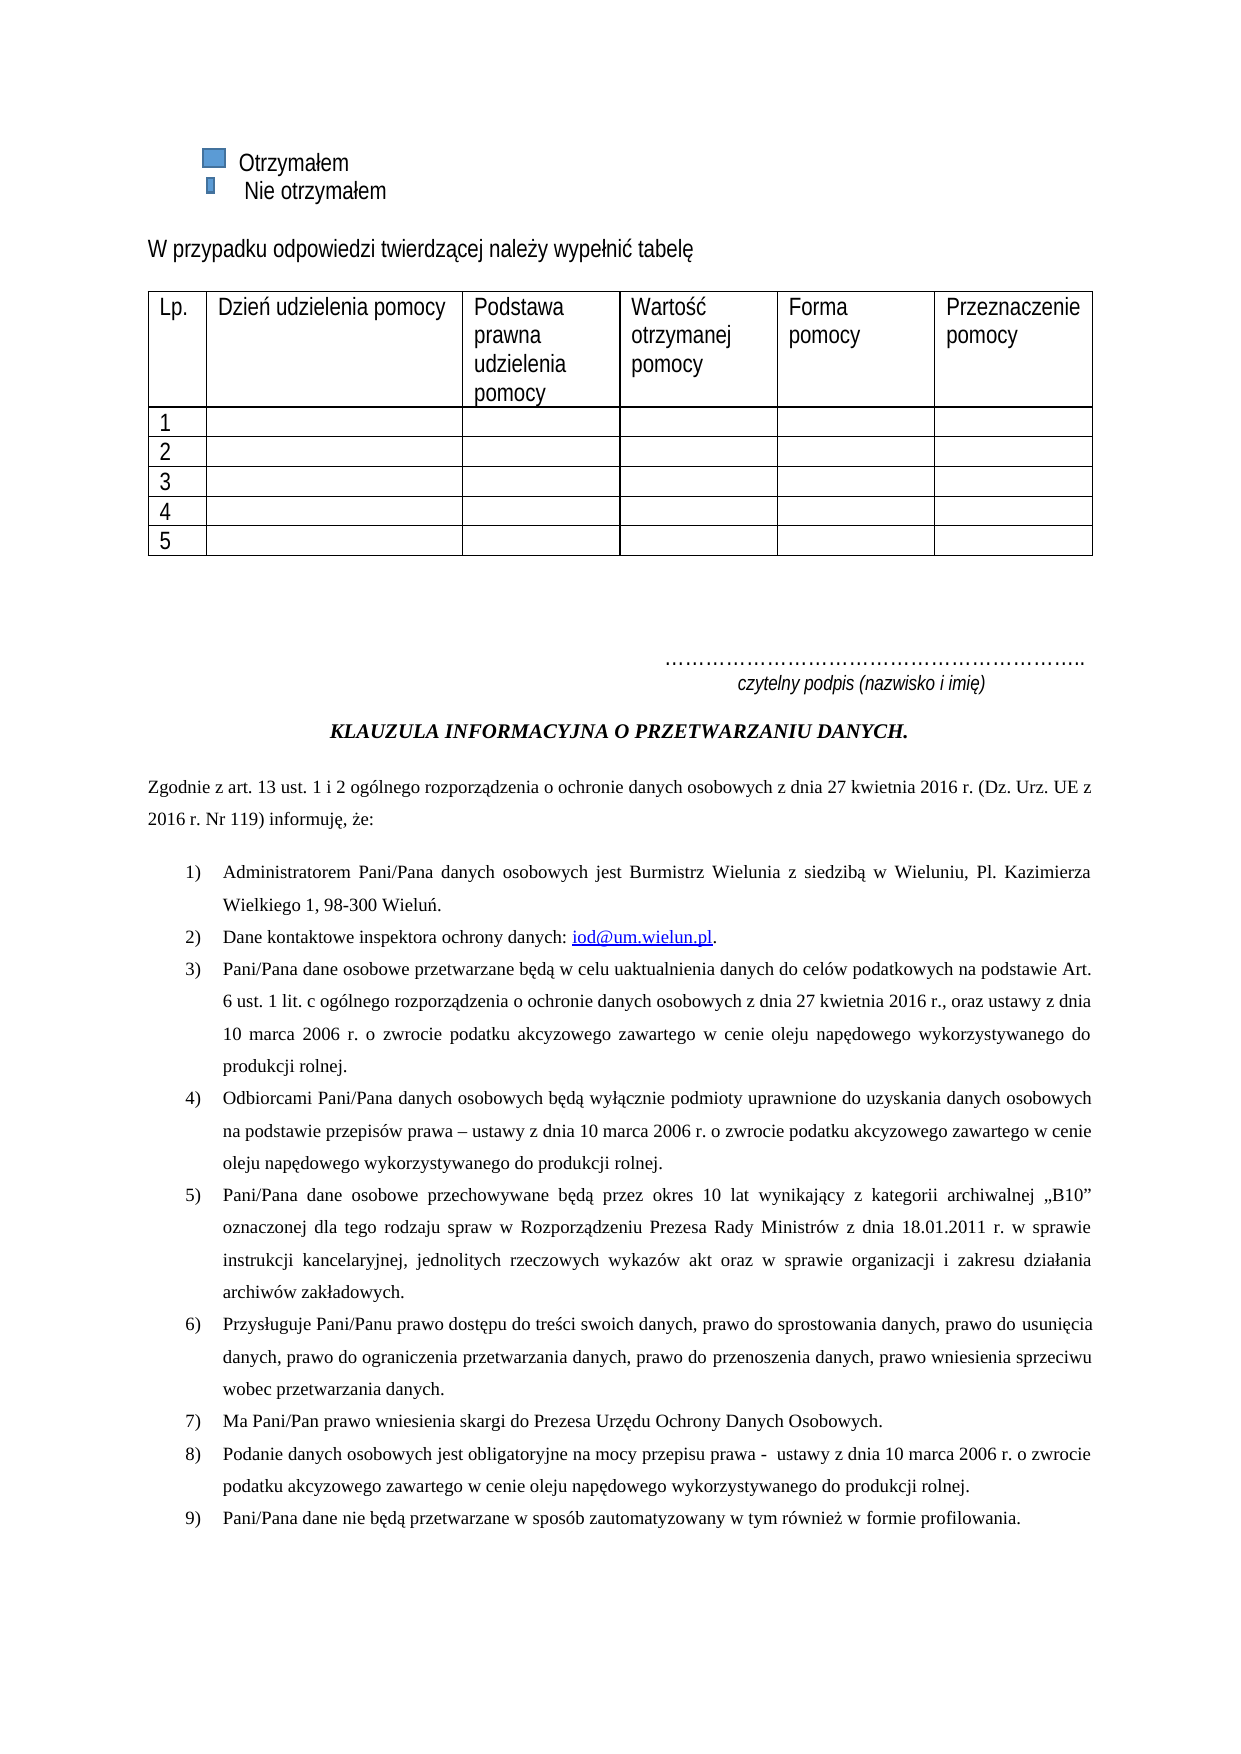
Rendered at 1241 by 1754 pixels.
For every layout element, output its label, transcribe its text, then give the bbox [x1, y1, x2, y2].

table_header Podstawa prawna udzielenia pomocy [463, 292, 619, 406]
table_cell [778, 437, 934, 466]
table_cell [207, 526, 462, 555]
text Otrzymałem [148, 148, 1093, 176]
text KLAUZULA INFORMACYJNA O PRZETWARZANIU DANYCH. [148, 719, 1093, 743]
table_cell [935, 467, 1092, 496]
table_cell 5 [149, 526, 206, 555]
list Pani/Pana dane nie będą przetwarzane w sposób zautomatyzowany w tym również w formie profilowania. [185, 1507, 1093, 1528]
text Nie otrzymałem [148, 176, 1093, 205]
table_cell [778, 526, 934, 555]
table_cell [621, 437, 777, 466]
table_cell [778, 497, 934, 525]
table_cell [778, 467, 934, 496]
list Ma Pani/Pan prawo wniesienia skargi do Prezesa Urzędu Ochrony Danych Osobowych. [185, 1410, 1093, 1432]
list Pani/Pana dane osobowe przechowywane będą przez okres 10 lat wynikający z kategorii archiwalnej „B10” oznaczonej dla tego rodzaju spraw w Rozporządzeniu Prezesa Rady Ministrów z dnia 18.01.2011 r. w sprawie instrukcji kancelaryjnej, jednolitych rzeczowych wykazów akt oraz w sprawie organizacji i zakresu działania archiwów zakładowych. [185, 1184, 1093, 1302]
table_cell [207, 497, 462, 525]
table_cell [621, 526, 777, 555]
table_cell 3 [149, 467, 206, 496]
table_cell [935, 437, 1092, 466]
table_cell [463, 526, 619, 555]
table_cell [463, 437, 619, 466]
table_cell [207, 408, 462, 436]
table_header Przeznaczenie pomocy [935, 292, 1092, 406]
list Administratorem Pani/Pana danych osobowych jest Burmistrz Wielunia z siedzibą w Wieluniu, Pl. Kazimierza Wielkiego 1, 98-300 Wieluń. [185, 861, 1093, 915]
table_cell [207, 437, 462, 466]
table_header Lp. [149, 292, 206, 406]
table_cell [463, 497, 619, 525]
list Podanie danych osobowych jest obligatoryjne na mocy przepisu prawa - ustawy z dnia 10 marca 2006 r. o zwrocie podatku akcyzowego zawartego w cenie oleju napędowego wykorzystywanego do produkcji rolnej. [185, 1442, 1093, 1496]
table_cell 2 [149, 437, 206, 466]
table_cell [463, 408, 619, 436]
list Odbiorcami Pani/Pana danych osobowych będą wyłącznie podmioty uprawnione do uzyskania danych osobowych na podstawie przepisów prawa – ustawy z dnia 10 marca 2006 r. o zwrocie podatku akcyzowego zawartego w cenie oleju napędowego wykorzystywanego do produkcji rolnej. [185, 1087, 1093, 1173]
table_header Wartość otrzymanej pomocy [621, 292, 777, 406]
table_cell [935, 408, 1092, 436]
table_cell [463, 467, 619, 496]
table_cell [207, 467, 462, 496]
table_header Forma pomocy [778, 292, 934, 406]
table_cell [621, 497, 777, 525]
text …………………………………………………….. [664, 642, 1093, 671]
list Przysługuje Pani/Panu prawo dostępu do treści swoich danych, prawo do sprostowania danych, prawo do usunięcia danych, prawo do ograniczenia przetwarzania danych, prawo do przenoszenia danych, prawo wniesienia sprzeciwu wobec przetwarzania danych. [185, 1313, 1093, 1399]
table_cell [778, 408, 934, 436]
list Pani/Pana dane osobowe przetwarzane będą w celu uaktualnienia danych do celów podatkowych na podstawie Art. 6 ust. 1 lit. c ogólnego rozporządzenia o ochronie danych osobowych z dnia 27 kwietnia 2016 r., oraz ustawy z dnia 10 marca 2006 r. o zwrocie podatku akcyzowego zawartego w cenie oleju napędowego wykorzystywanego do produkcji rolnej. [185, 958, 1093, 1076]
table_cell [621, 467, 777, 496]
table_cell 4 [149, 497, 206, 525]
list Dane kontaktowe inspektora ochrony danych: iod@um.wielun.pl. [185, 926, 1093, 947]
table_cell 1 [149, 408, 206, 436]
text Zgodnie z art. 13 ust. 1 i 2 ogólnego rozporządzenia o ochronie danych osobowych z dnia 27 kwietnia 2016 r. (Dz. Urz. UE z 2016 r. Nr 119) informuję, że: [148, 776, 1093, 829]
table_cell [935, 497, 1092, 525]
text W przypadku odpowiedzi twierdzącej należy wypełnić tabelę [148, 233, 1093, 262]
text czytelny podpis (nazwisko i imię) [664, 671, 1093, 694]
table_cell [621, 408, 777, 436]
table_header Dzień udzielenia pomocy [207, 292, 462, 406]
table_cell [935, 526, 1092, 555]
